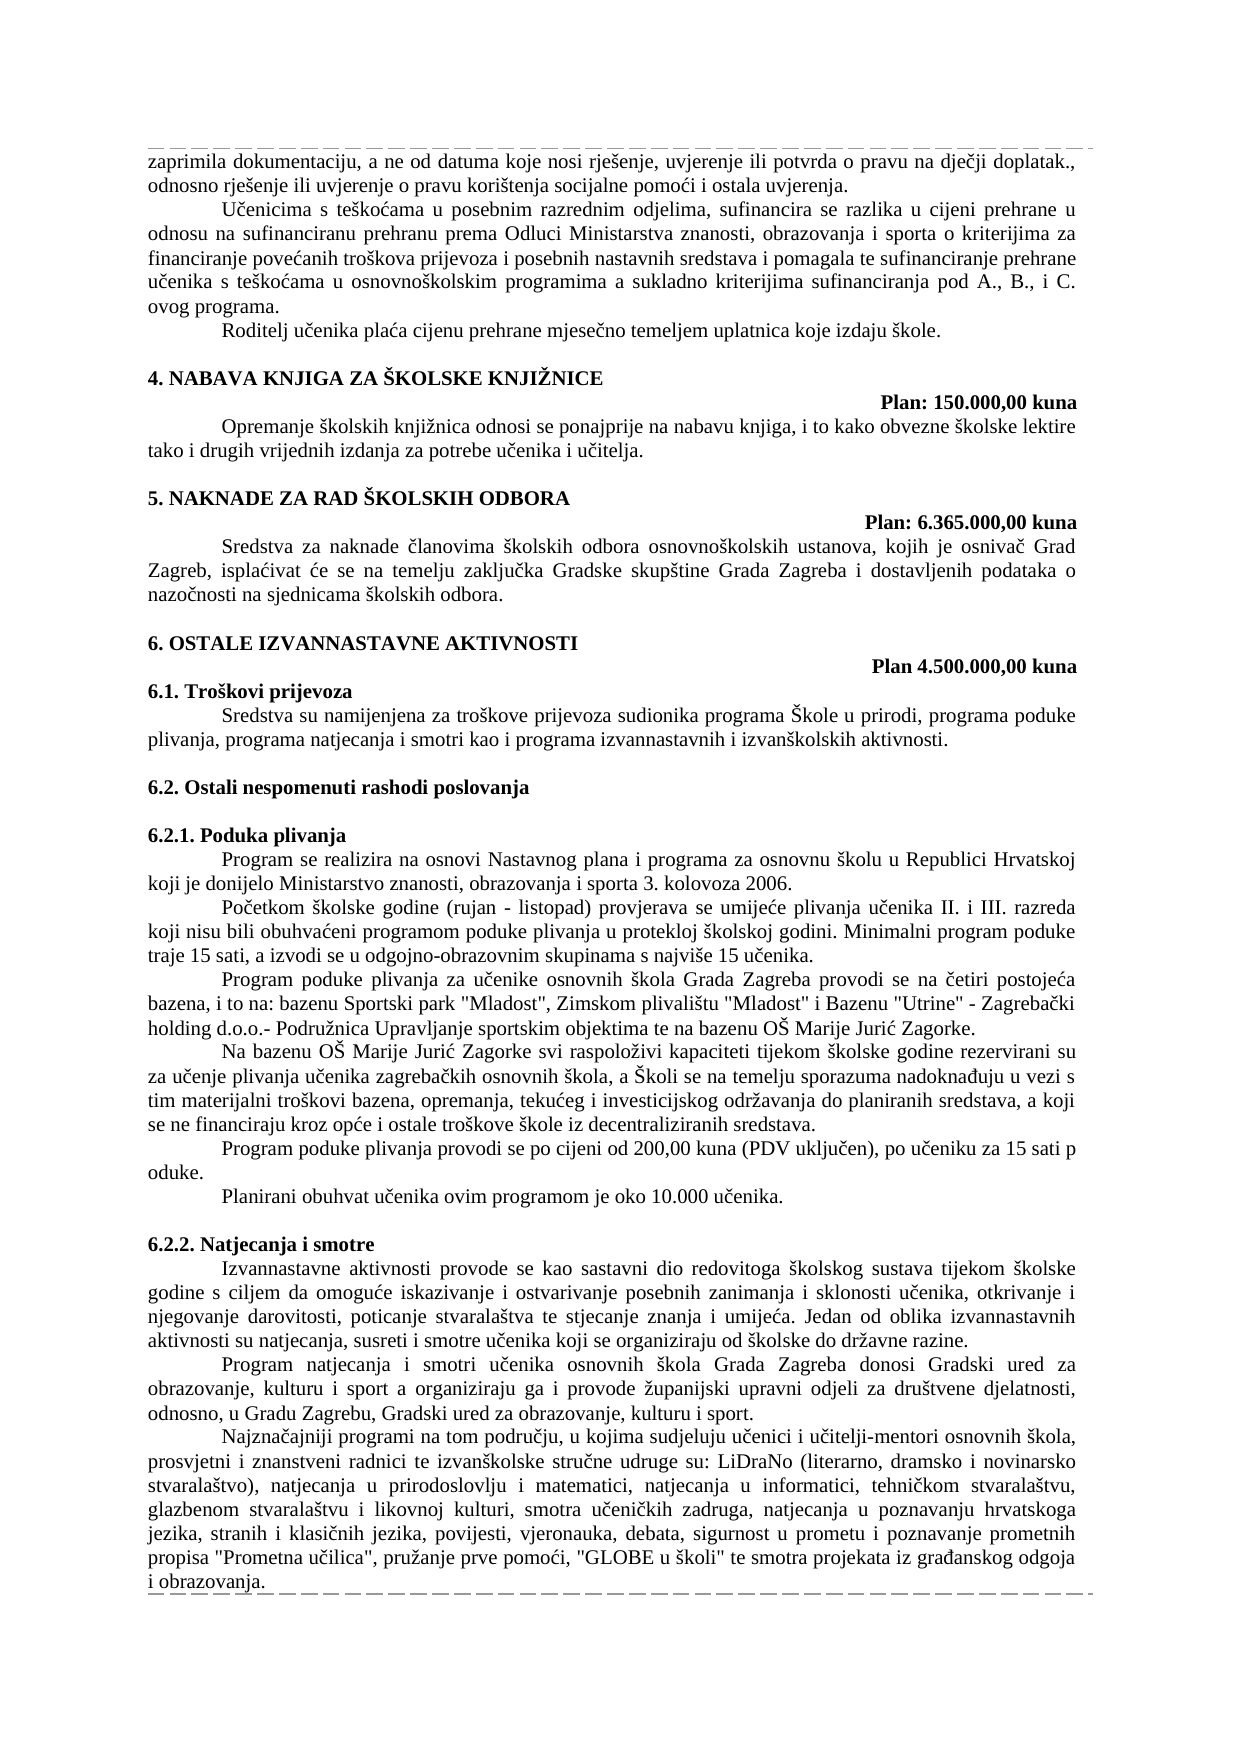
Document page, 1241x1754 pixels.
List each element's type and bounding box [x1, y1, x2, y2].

table_cell [148, 148, 1093, 1593]
